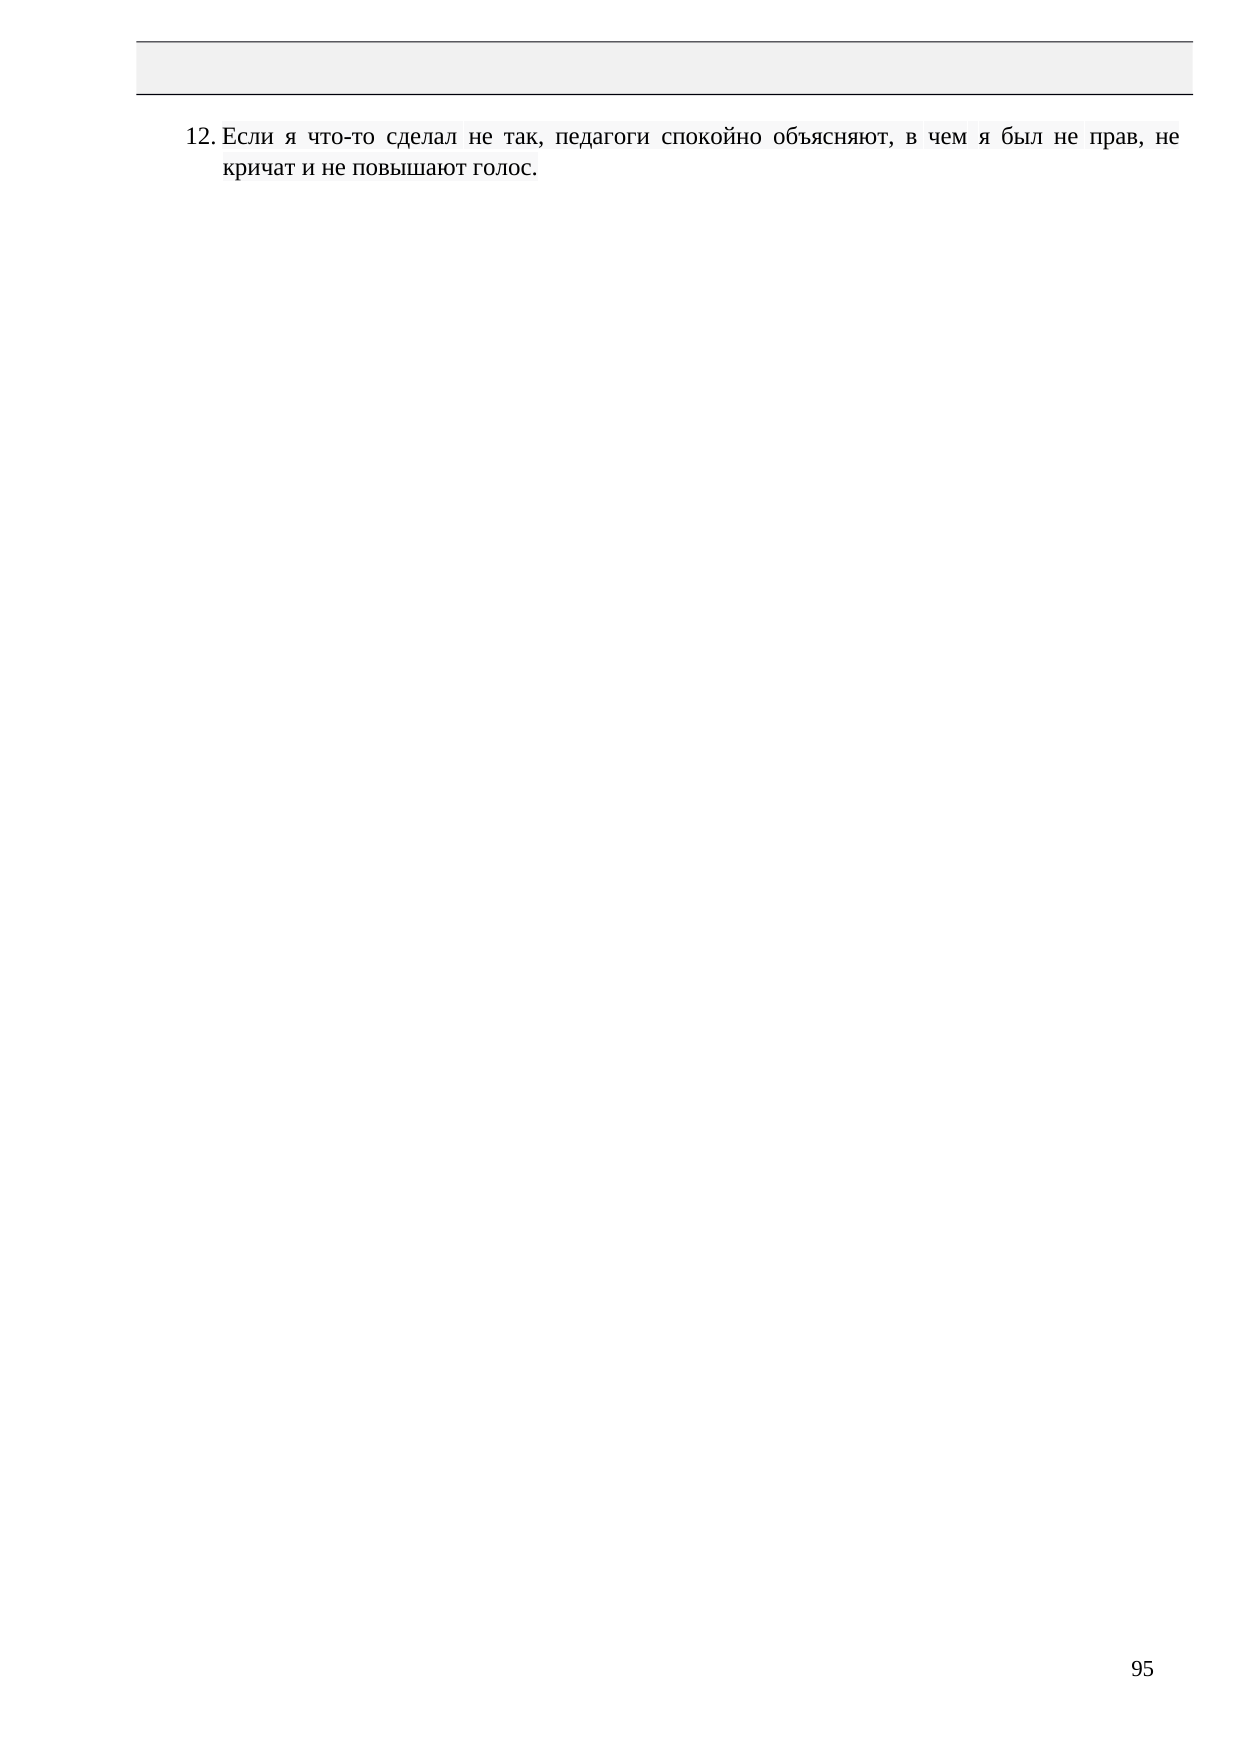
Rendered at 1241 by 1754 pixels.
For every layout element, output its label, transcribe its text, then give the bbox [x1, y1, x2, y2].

list Если я что-то сделал не так, педагоги спокойно объясняют, в чем я был не прав, не кричат и не повышают голос. [185, 121, 1181, 181]
